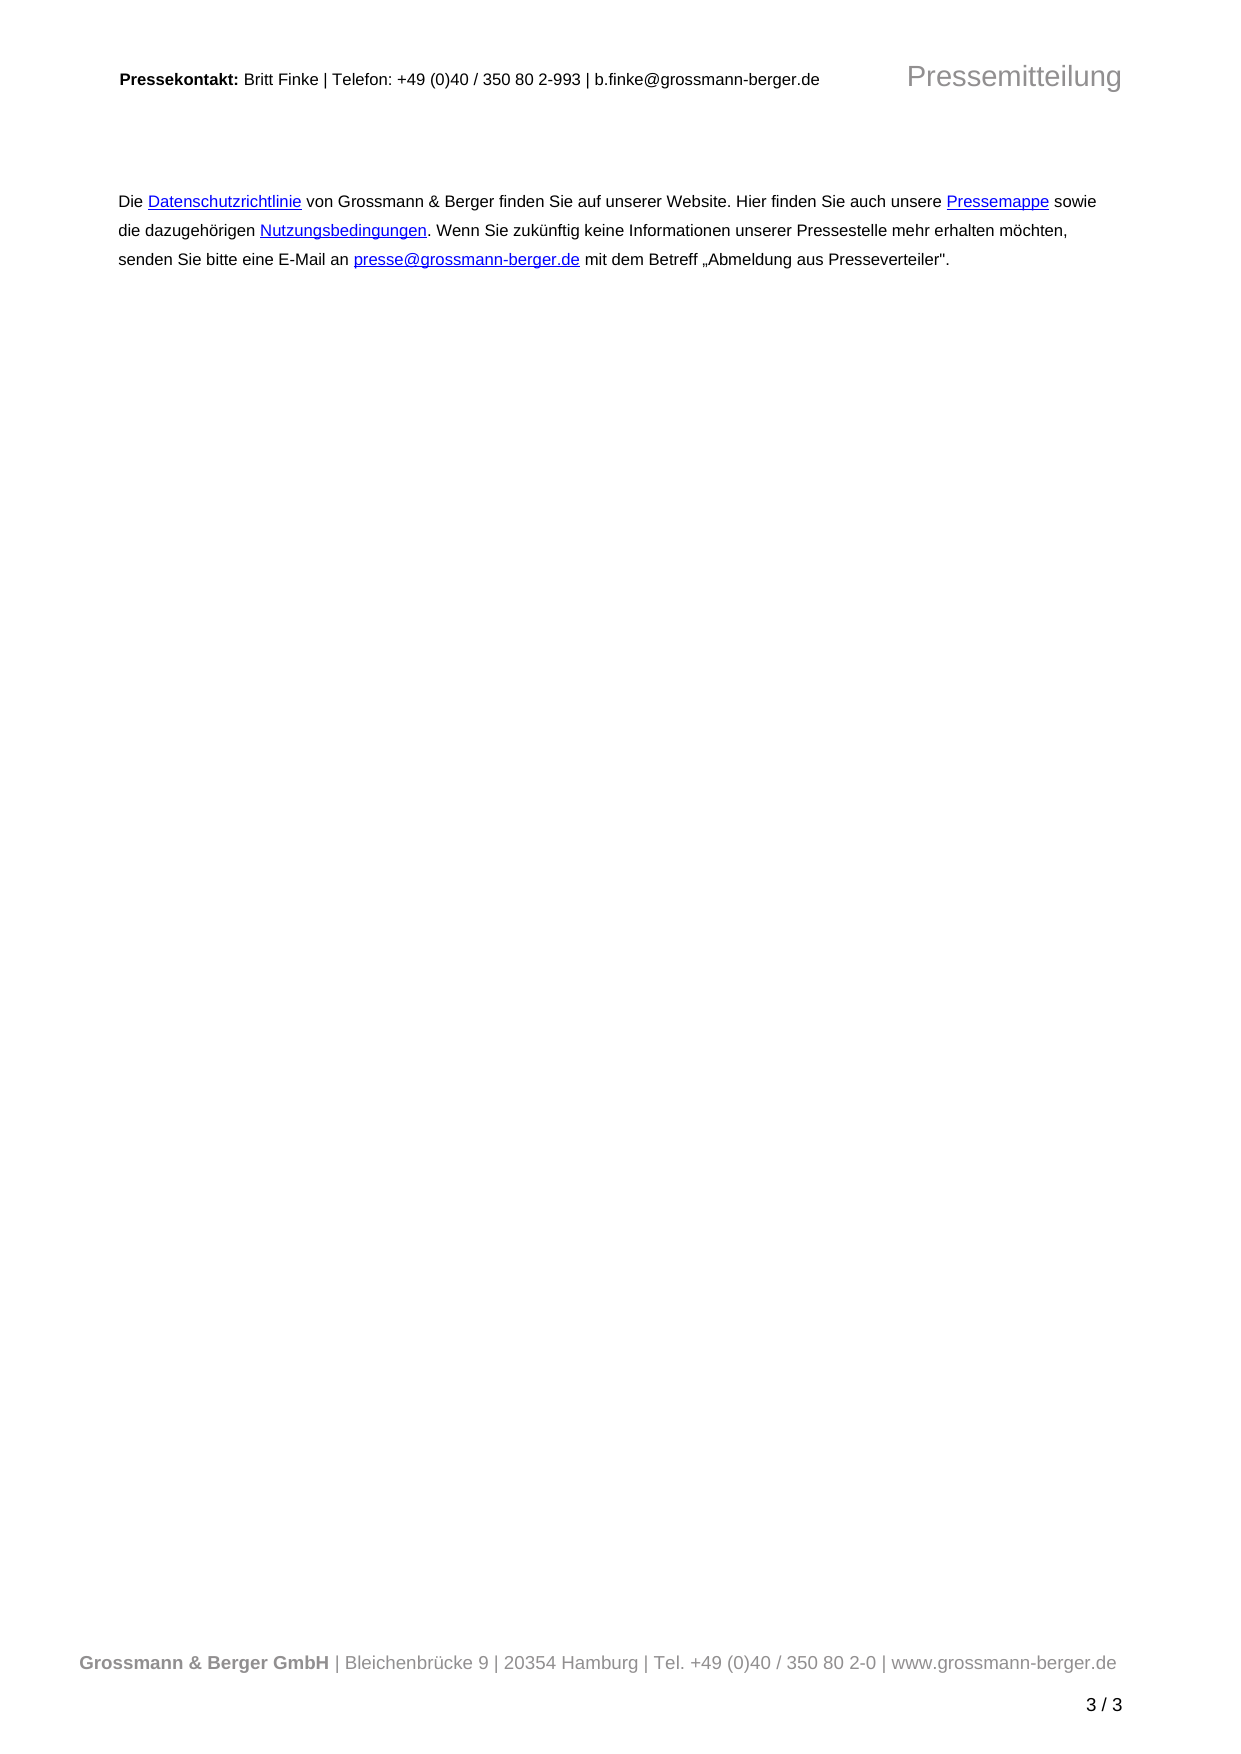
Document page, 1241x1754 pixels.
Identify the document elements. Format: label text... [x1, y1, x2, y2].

text Die Datenschutzrichtlinie von Grossmann & Berger finden Sie auf unserer Website. Hier finden Sie auch unsere Pressemappe sowie die dazugehörigen Nutzungsbedingungen. Wenn Sie zukünftig keine Informationen unserer Pressestelle mehr erhalten möchten, senden Sie bitte eine E-Mail an presse@grossmann-berger.de mit dem Betreff „Abmeldung aus Presseverteiler". [118, 192, 1122, 268]
